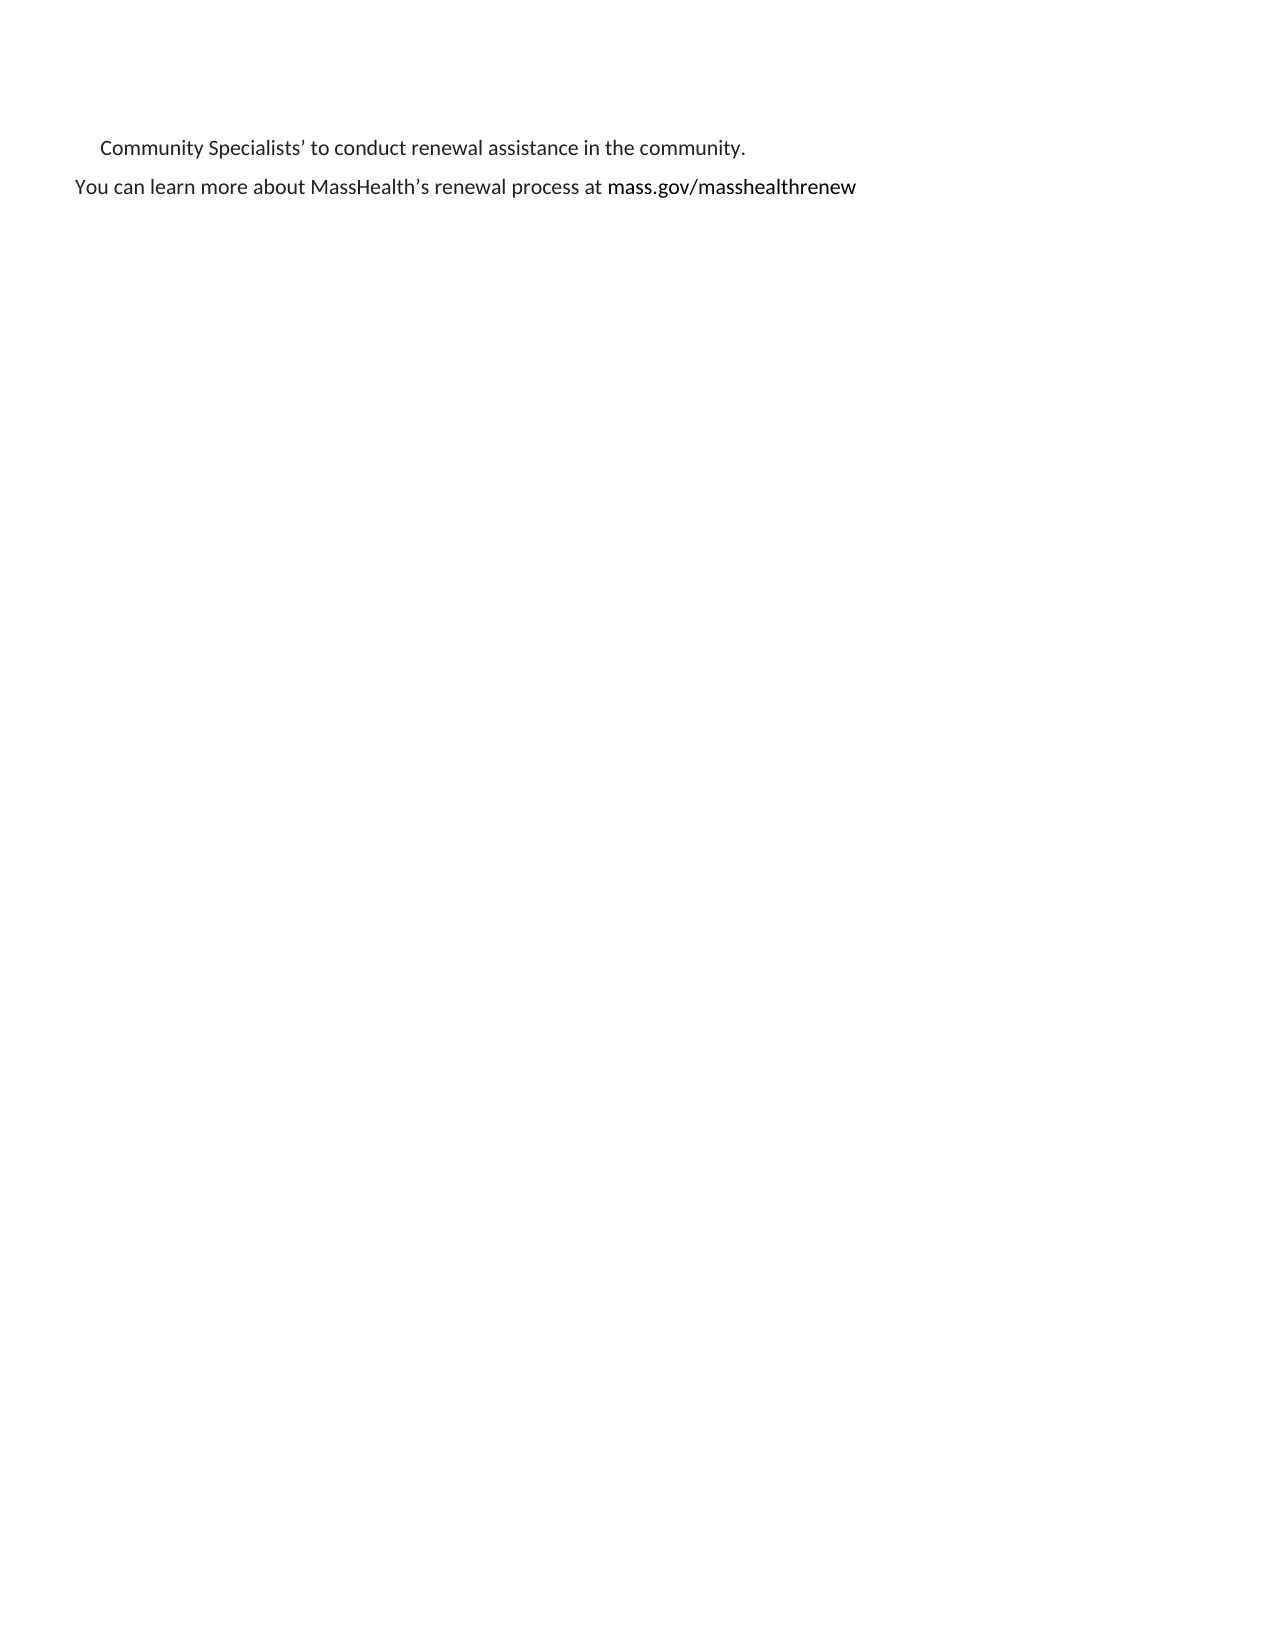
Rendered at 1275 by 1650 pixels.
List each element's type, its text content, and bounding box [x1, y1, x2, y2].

text You can learn more about MassHealth’s renewal process at mass.gov/masshealthrenew [75, 173, 1212, 200]
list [87, 134, 1173, 161]
